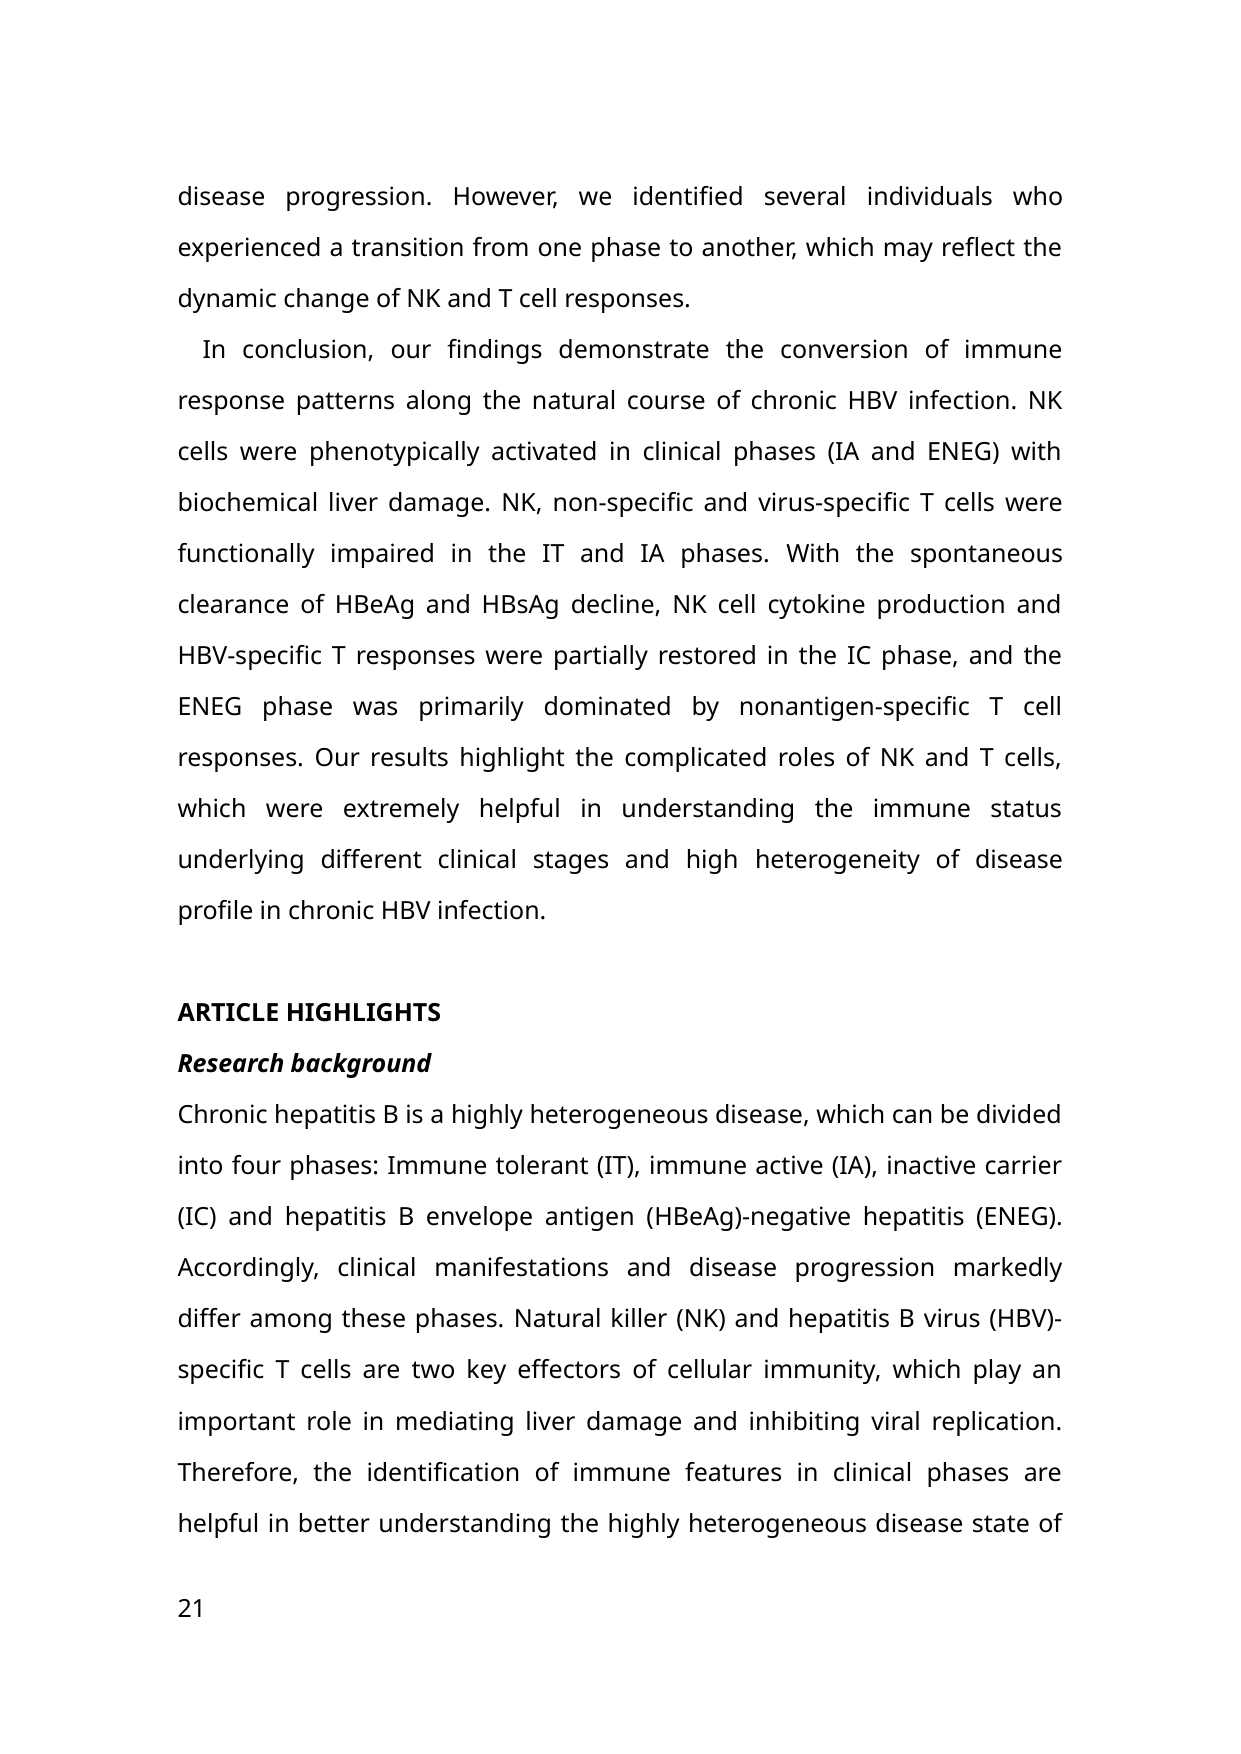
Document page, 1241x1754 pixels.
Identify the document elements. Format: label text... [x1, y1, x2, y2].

text In conclusion, our findings demonstrate the conversion of immune response patterns along the natural course of chronic HBV infection. NK cells were phenotypically activated in clinical phases (IA and ENEG) with biochemical liver damage. NK, non-specific and virus-specific T cells were functionally impaired in the IT and IA phases. With the spontaneous clearance of HBeAg and HBsAg decline, NK cell cytokine production and HBV-specific T responses were partially restored in the IC phase, and the ENEG phase was primarily dominated by nonantigen-specific T cell responses. Our results highlight the complicated roles of NK and T cells, which were extremely helpful in understanding the immune status underlying different clinical stages and high heterogeneity of disease profile in chronic HBV infection. [177, 331, 1063, 927]
text Research background [177, 1046, 1063, 1080]
text ARTICLE HIGHLIGHTS [177, 995, 1063, 1029]
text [177, 1097, 1063, 1539]
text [177, 178, 1063, 314]
